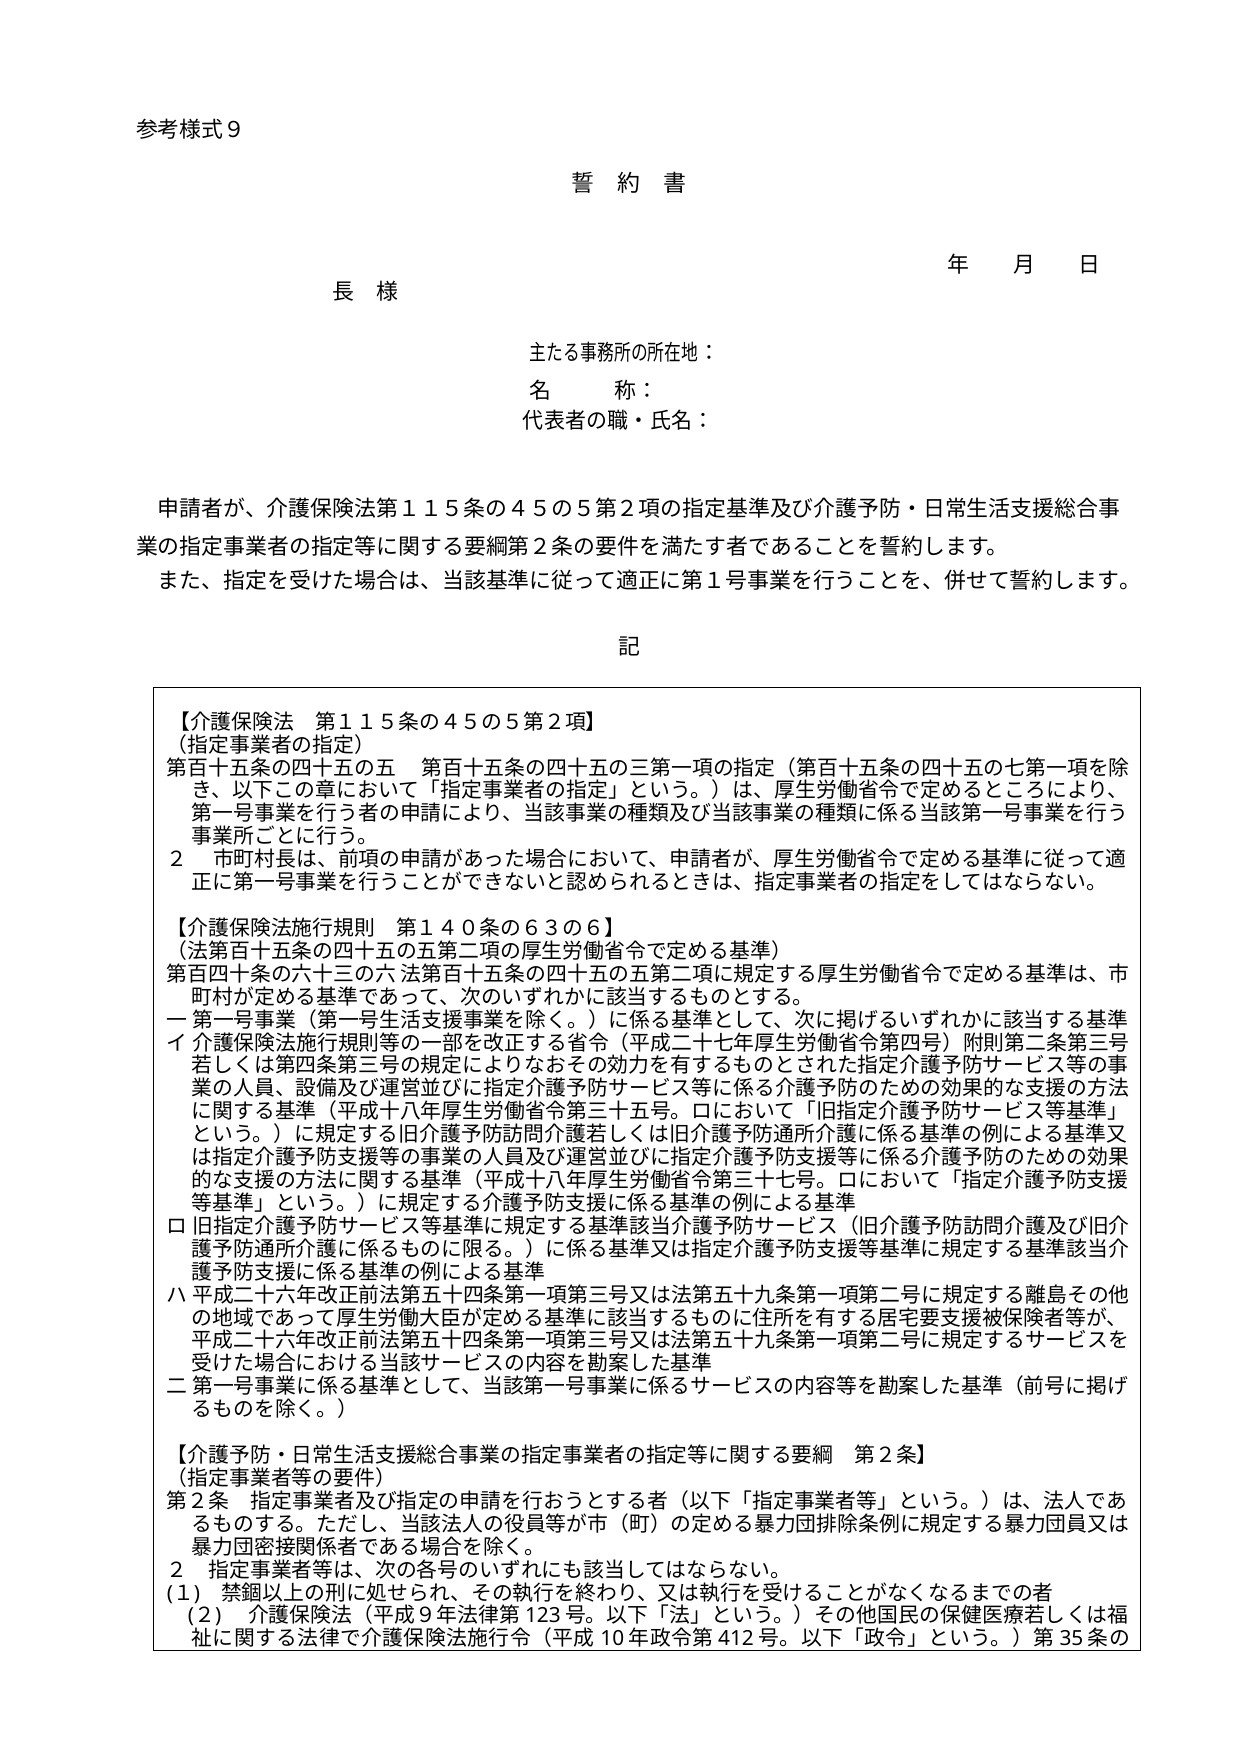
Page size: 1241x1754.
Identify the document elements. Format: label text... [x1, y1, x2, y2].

text 長 様 [136, 278, 1122, 305]
text 誓 約 書 [136, 170, 1122, 197]
text また、指定を受けた場合は、当該基準に従って適正に第１号事業を行うことを、併せて誓約します。 [136, 563, 1122, 595]
text 主たる事務所の所在地： [529, 332, 1122, 370]
text 参考様式９ [136, 116, 1122, 143]
text 代表者の職・氏名： [136, 407, 1122, 434]
text 記 [136, 633, 1122, 660]
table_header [154, 688, 1140, 1650]
text 名称： [529, 370, 1122, 407]
text 年 月 日 [136, 251, 1100, 278]
text 申請者が、介護保険法第１１５条の４５の５第２項の指定基準及び介護予防・日常生活支援総合事業の指定事業者の指定等に関する要綱第２条の要件を満たす者であることを誓約します。 [136, 488, 1122, 563]
